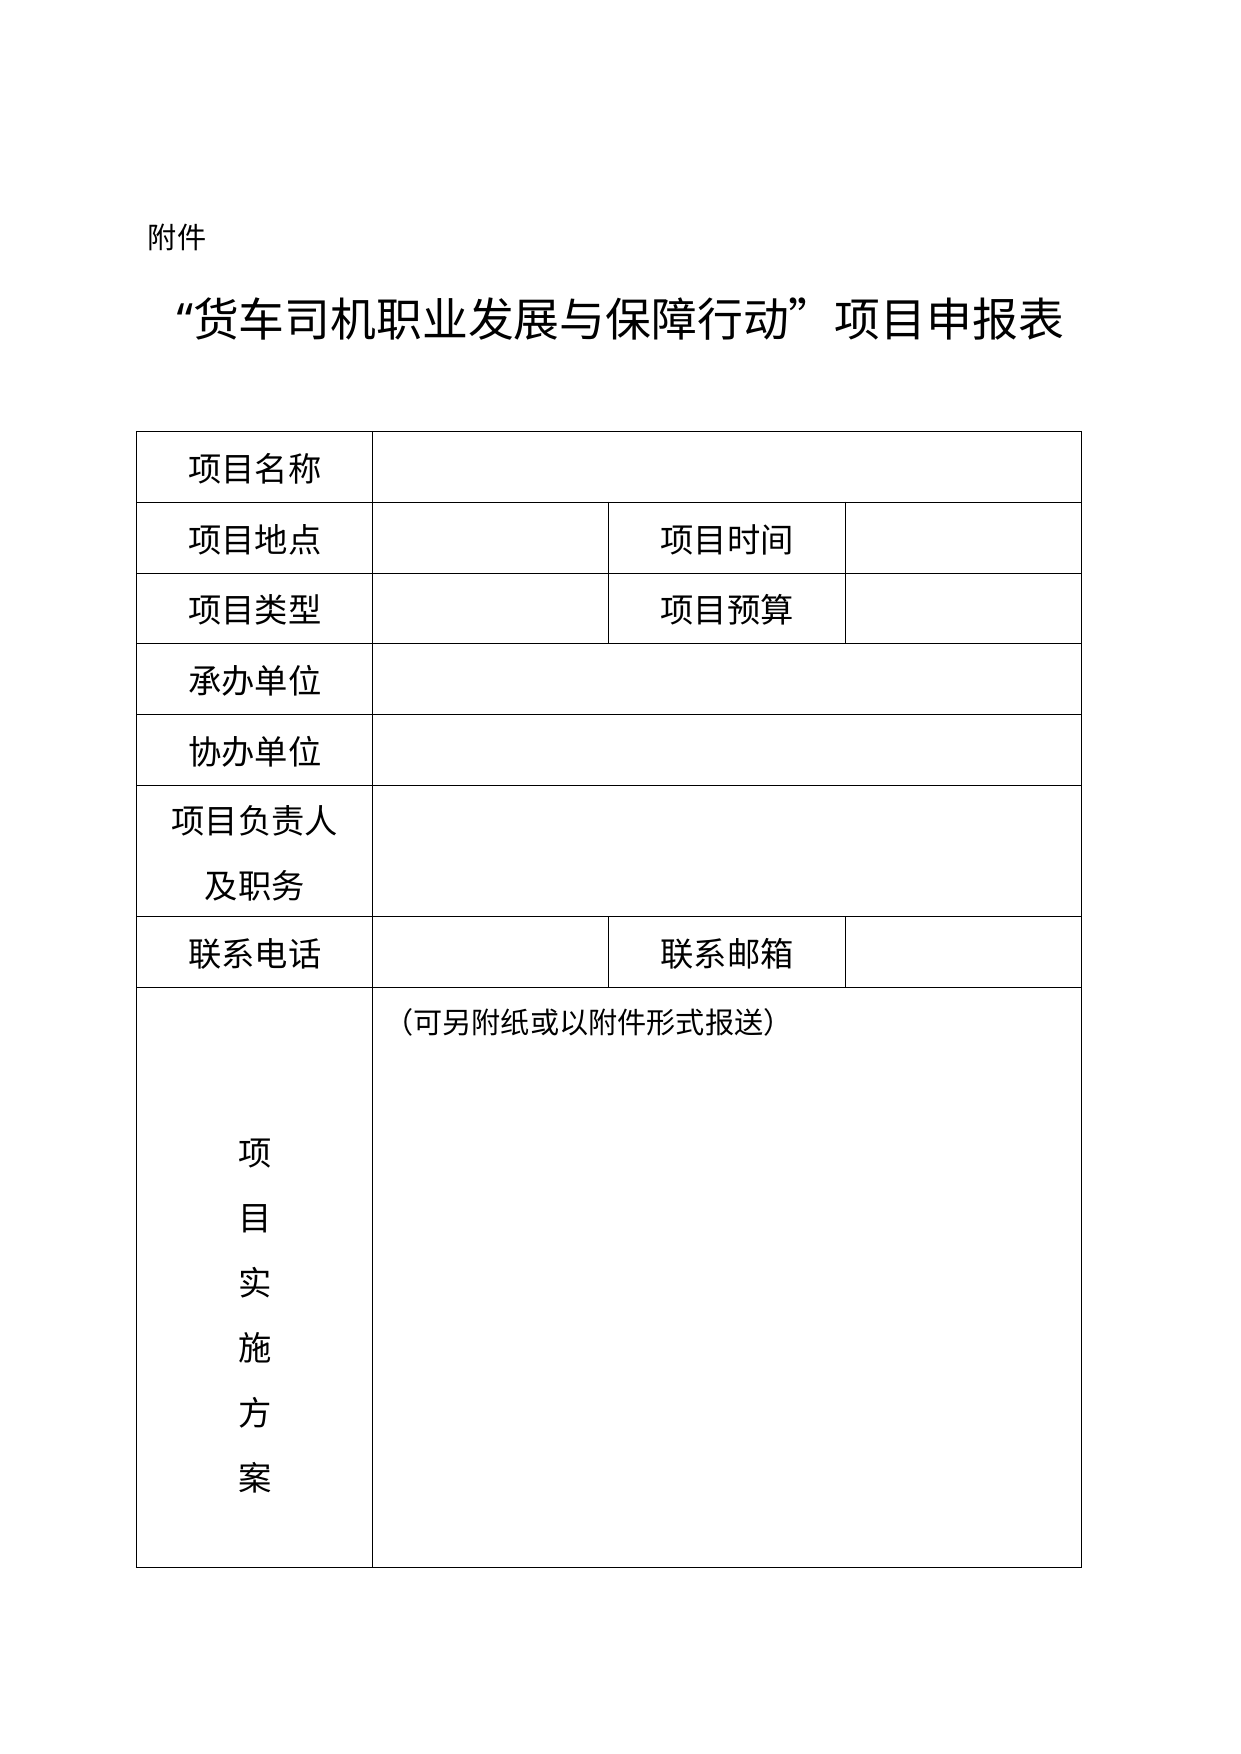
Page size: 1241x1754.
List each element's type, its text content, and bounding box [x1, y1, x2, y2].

table_header [373, 432, 1081, 502]
table_cell 联系邮箱 [609, 917, 845, 987]
table_cell [373, 574, 608, 643]
table_cell 协办单位 [137, 715, 372, 785]
table_cell 项目地点 [137, 503, 372, 572]
text 附件 [148, 203, 1092, 268]
table_cell 承办单位 [137, 644, 372, 714]
table_cell [373, 917, 608, 987]
table_cell （可另附纸或以附件形式报送） [373, 988, 1081, 1567]
table_header 项目名称 [137, 432, 372, 502]
table_cell 项目负责人 及职务 [137, 786, 372, 916]
table_cell 项目时间 [609, 503, 845, 572]
table_cell [373, 644, 1081, 714]
text “货车司机职业发展与保障行动”项目申报表 [148, 268, 1092, 366]
table_cell 项目预算 [609, 574, 845, 643]
table_cell [373, 715, 1081, 785]
table_cell 联系电话 [137, 917, 372, 987]
table_cell [373, 786, 1081, 916]
table_cell [846, 503, 1081, 572]
table_cell [846, 917, 1081, 987]
table_cell [846, 574, 1081, 643]
table_cell 项目类型 [137, 574, 372, 643]
table_cell [373, 503, 608, 572]
table_cell 项 目 实 施 方 案 [137, 988, 372, 1567]
